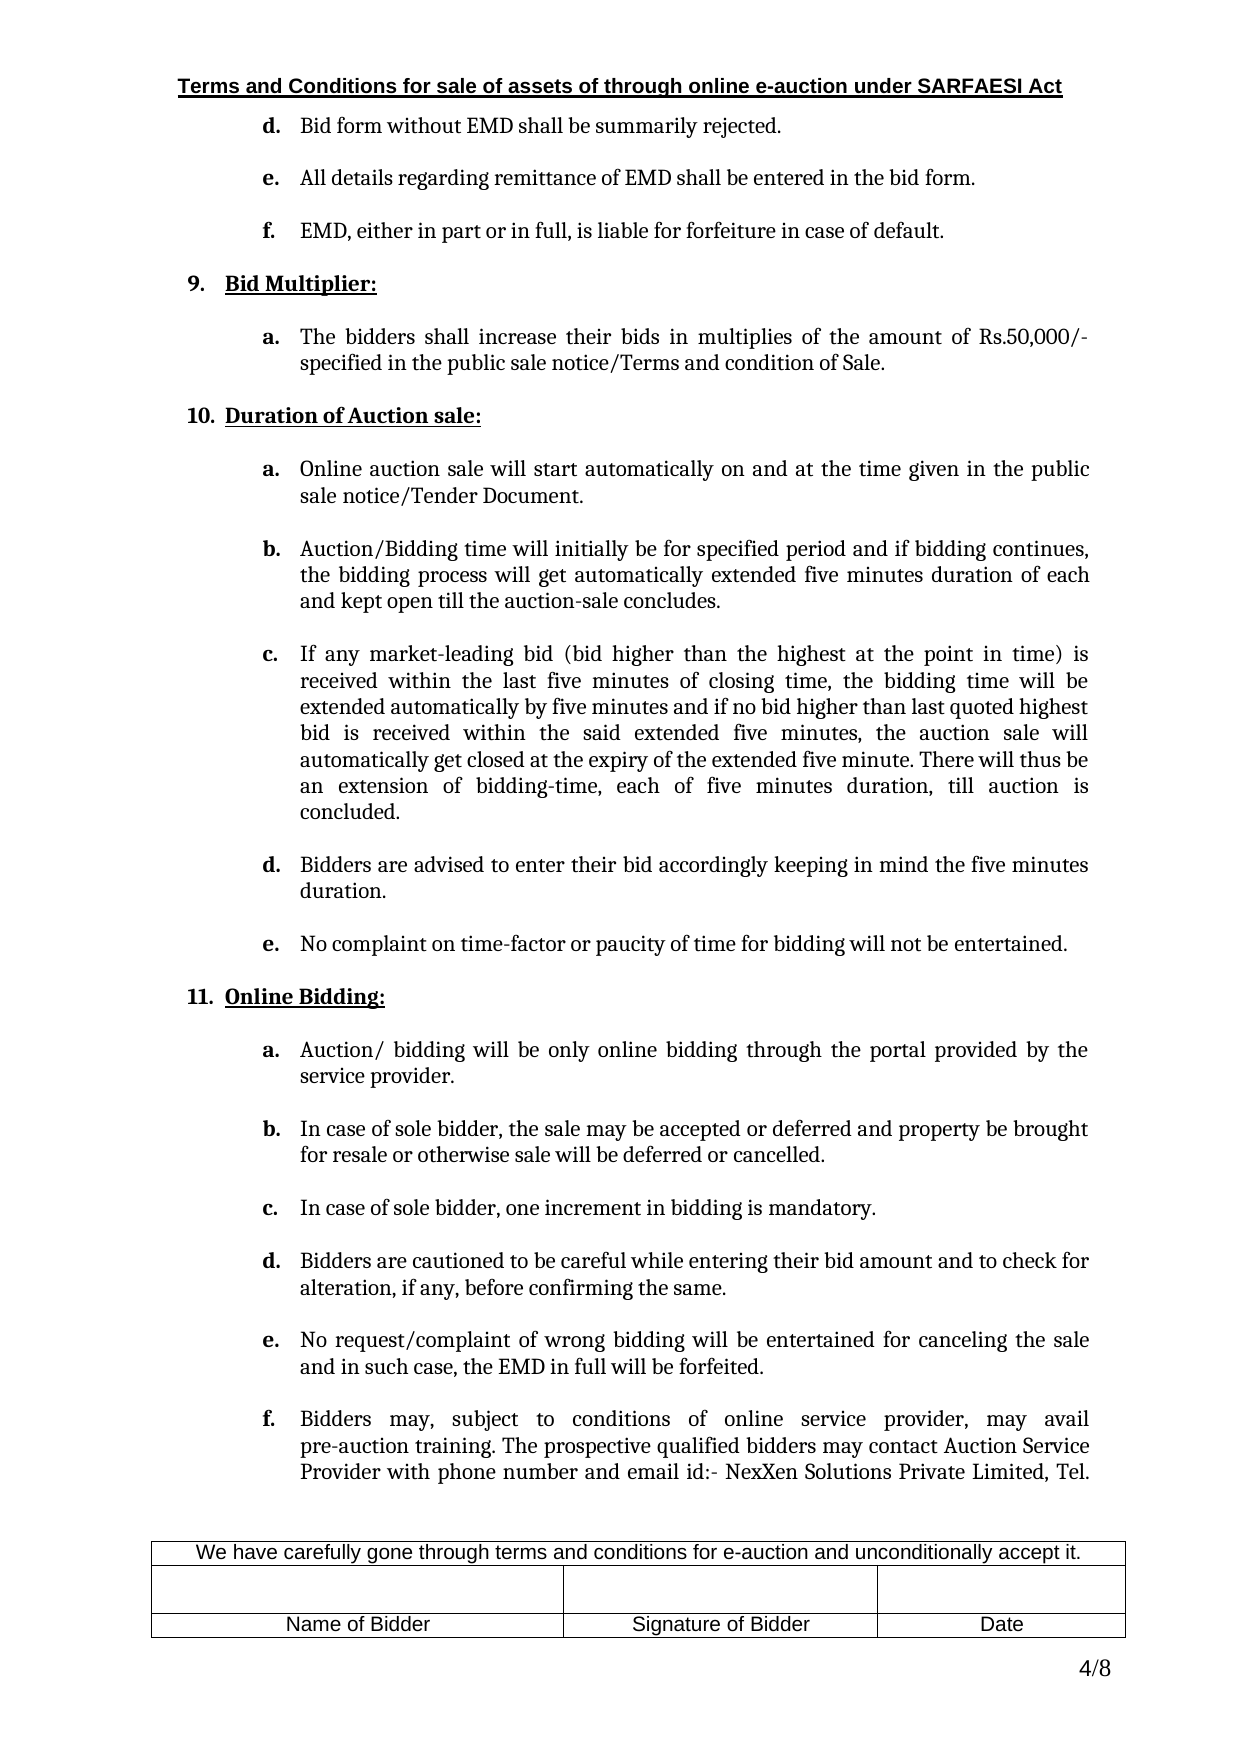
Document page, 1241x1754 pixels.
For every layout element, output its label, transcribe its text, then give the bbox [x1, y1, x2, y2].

subtitle Bid Multiplier: [187, 271, 1180, 297]
list Auction/ bidding will be only online bidding through the portal provided by the service provider. [262, 1037, 1089, 1089]
list No complaint on time-factor or paucity of time for bidding will not be entertained. [262, 931, 1180, 957]
list In case of sole bidder, one increment in bidding is mandatory. [262, 1195, 1180, 1221]
list All details regarding remittance of EMD shall be entered in the bid form. [262, 165, 1180, 192]
list Online auction sale will start automatically on and at the time given in the public sale notice/Tender Document. [262, 456, 1091, 509]
list EMD, either in part or in full, is liable for forfeiture in case of default. [262, 218, 1180, 244]
list The bidders shall increase their bids in multiplies of the amount of Rs.50,000/- specified in the public sale notice/Terms and condition of Sale. [262, 324, 1089, 377]
subtitle Duration of Auction sale: [187, 403, 1180, 429]
list Auction/Bidding time will initially be for specified period and if bidding continues, the bidding process will get automatically extended five minutes duration of each and kept open till the auction-sale concludes. [262, 536, 1090, 615]
list No request/complaint of wrong bidding will be entertained for canceling the sale and in such case, the EMD in full will be forfeited. [262, 1327, 1090, 1380]
list Bidders are cautioned to be careful while entering their bid amount and to check for alteration, if any, before confirming the same. [262, 1248, 1090, 1301]
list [262, 1406, 1091, 1485]
list Bidders are advised to enter their bid accordingly keeping in mind the five minutes duration. [262, 852, 1090, 904]
list Bid form without EMD shall be summarily rejected. [262, 112, 1180, 139]
list In case of sole bidder, the sale may be accepted or deferred and property be brought for resale or otherwise sale will be deferred or cancelled. [262, 1116, 1089, 1169]
list If any market-leading bid (bid higher than the highest at the point in time) is received within the last five minutes of closing time, the bidding time will be extended automatically by five minutes and if no bid higher than last quoted highest bid is received within the said extended five minutes, the auction sale will automatically get closed at the expiry of the extended five minute. There will thus be an extension of bidding-time, each of five minutes duration, till auction is concluded. [262, 641, 1090, 826]
subtitle Online Bidding: [187, 984, 1180, 1010]
